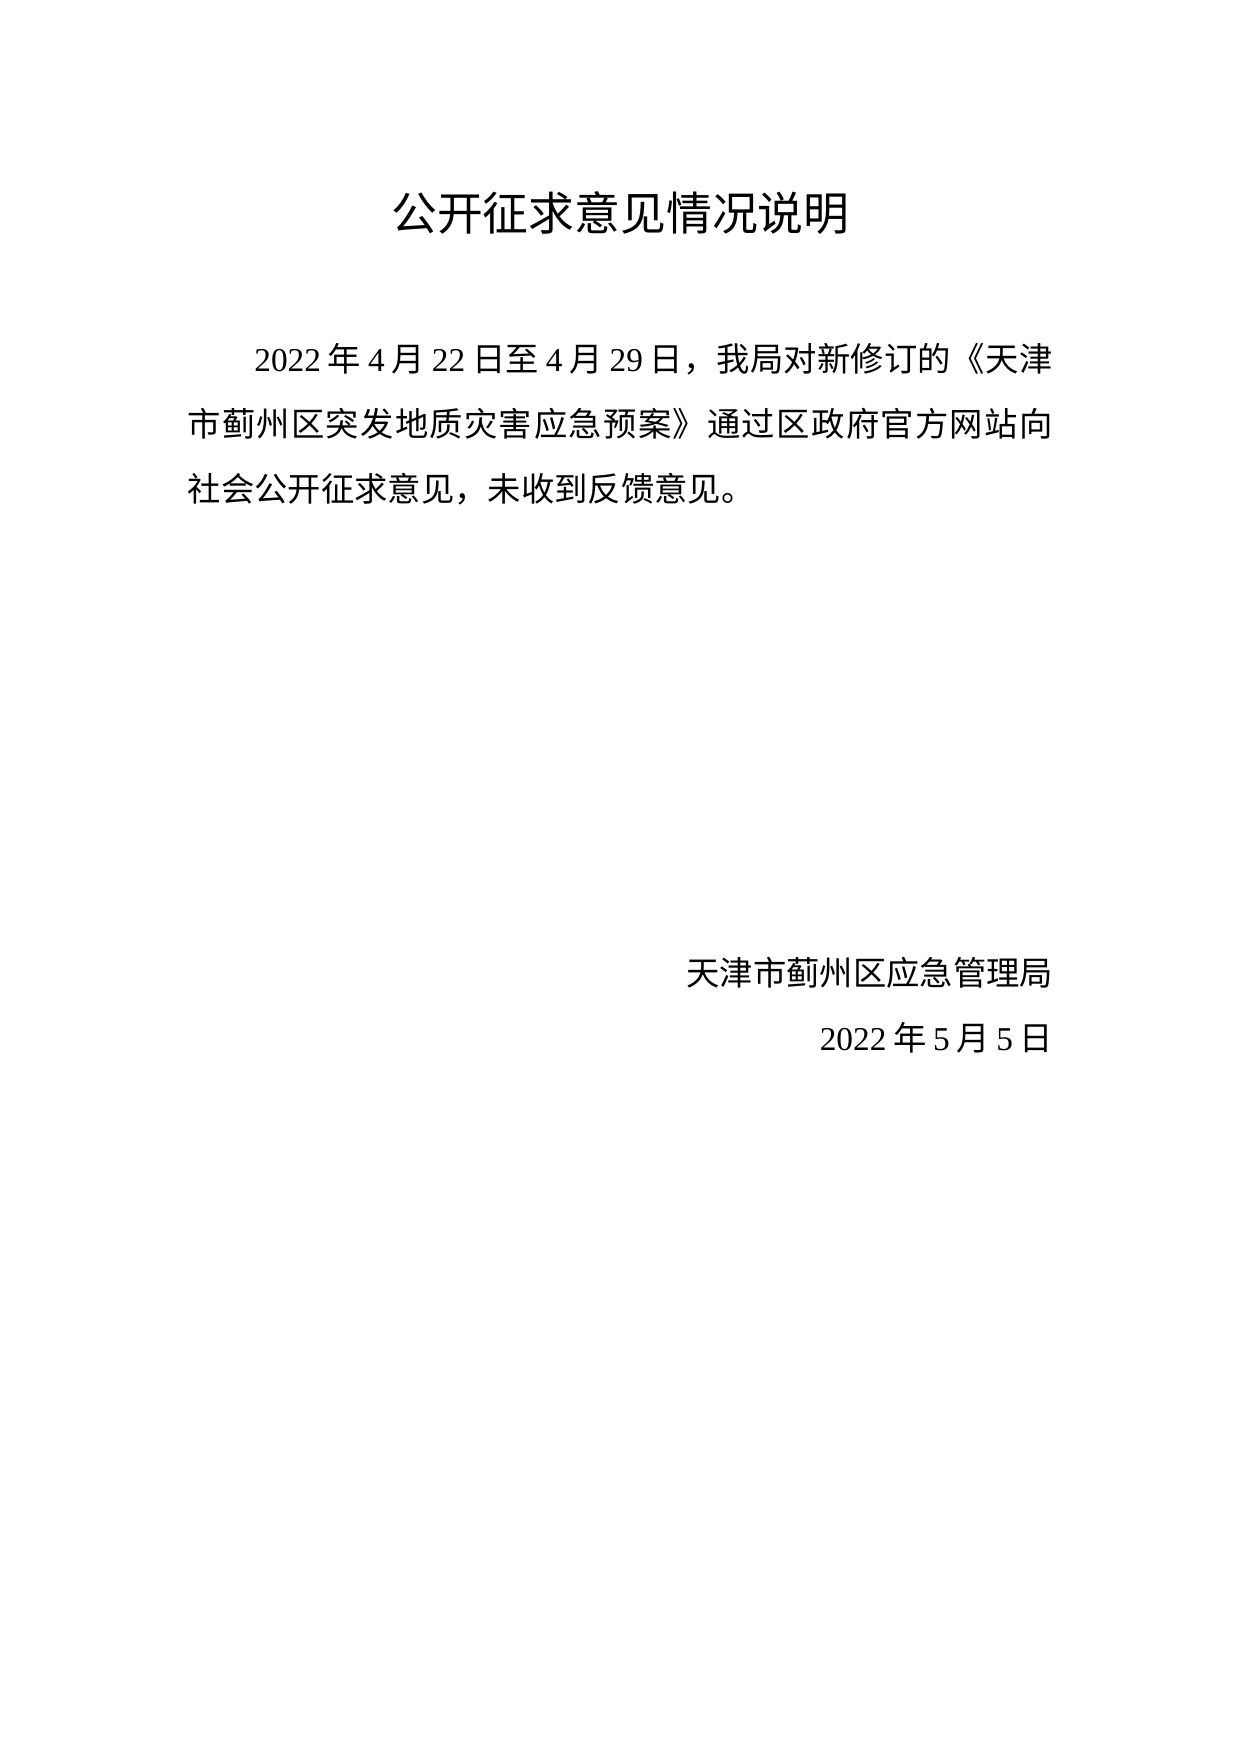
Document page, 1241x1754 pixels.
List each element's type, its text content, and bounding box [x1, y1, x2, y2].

text 天津市蓟州区应急管理局 [187, 938, 1053, 1003]
text 2022年4月22日至4月29日，我局对新修订的《天津市蓟州区突发地质灾害应急预案》通过区政府官方网站向社会公开征求意见，未收到反馈意见。 [187, 324, 1053, 519]
text 2022年5月5日 [187, 1003, 1053, 1068]
text 公开征求意见情况说明 [187, 162, 1053, 259]
